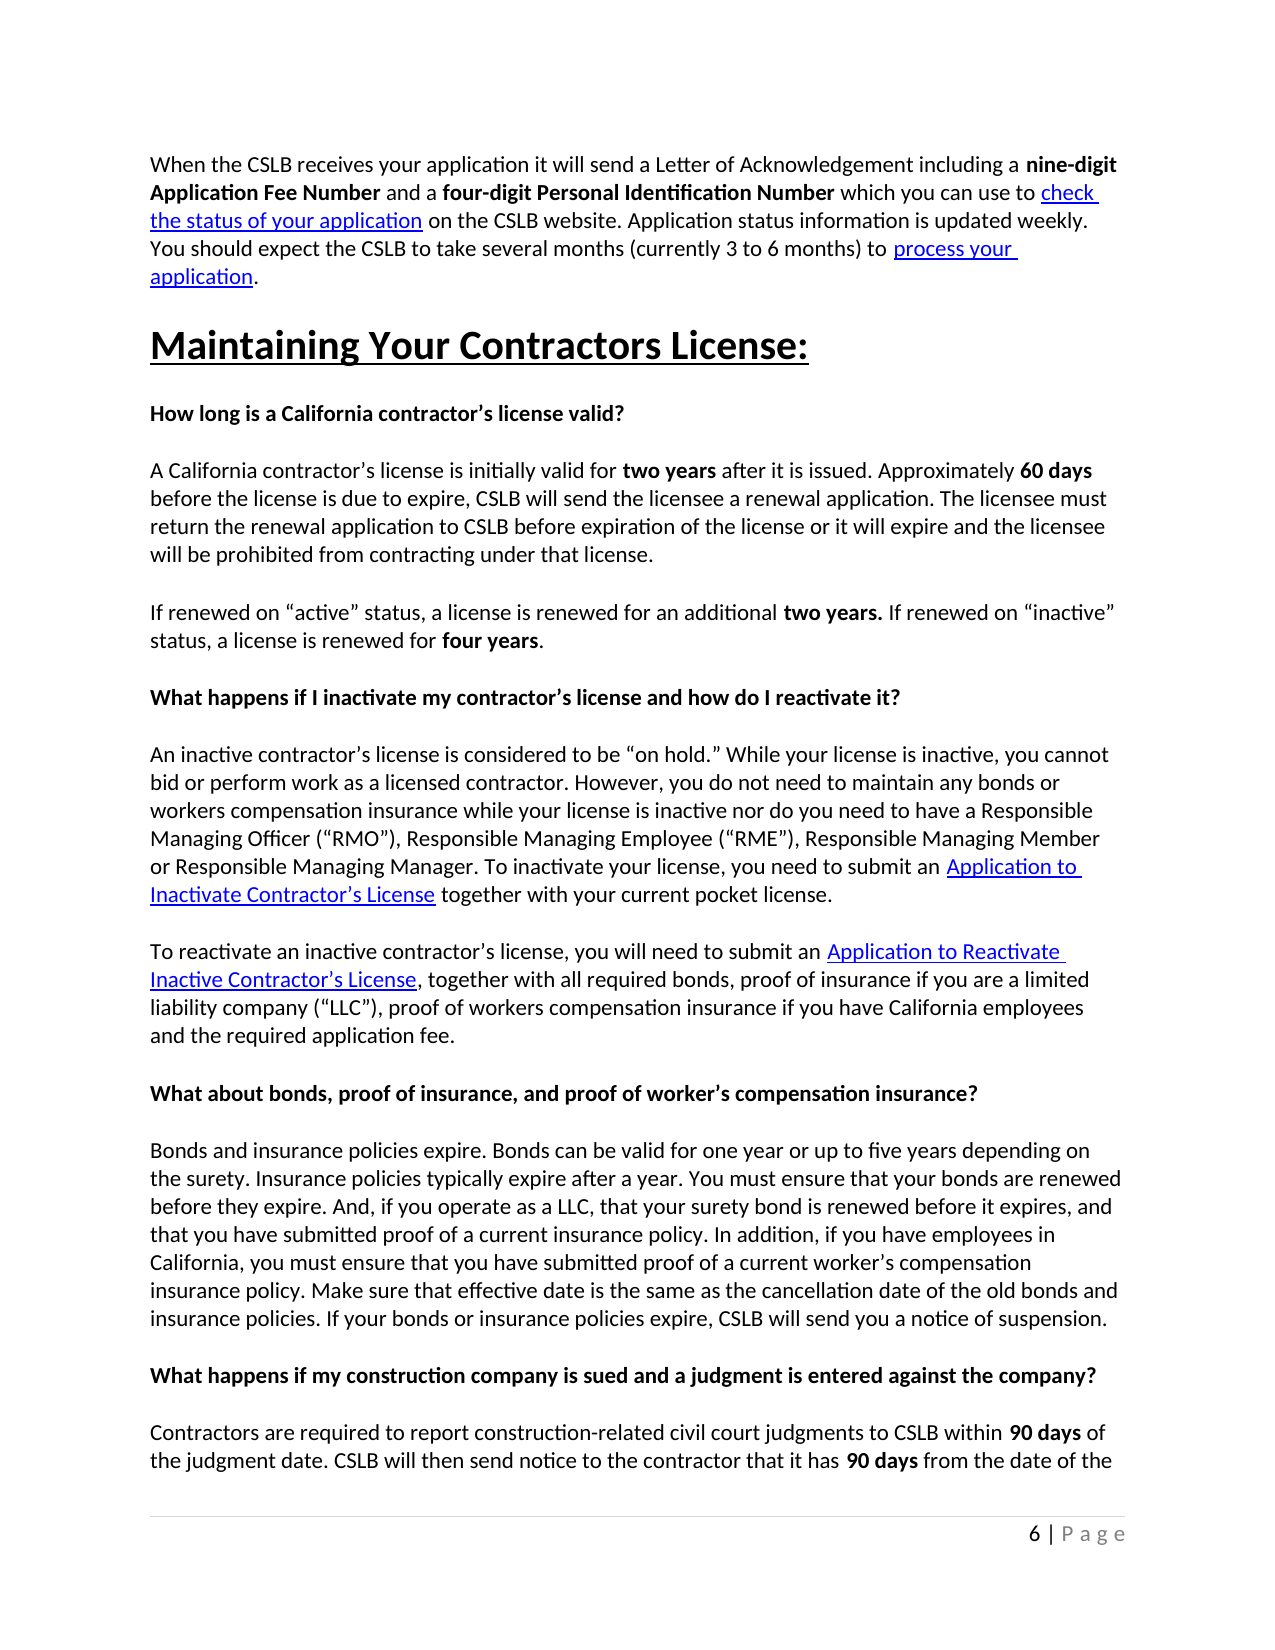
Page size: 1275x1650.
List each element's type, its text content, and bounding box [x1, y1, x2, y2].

text Maintaining Your Contractors License: [150, 319, 1125, 370]
text If renewed on “active” status, a license is renewed for an additional two years. If renewed on “inactive” status, a license is renewed for four years. [150, 598, 1125, 654]
text To reactivate an inactive contractor’s license, you will need to submit an Application to Reactivate Inactive Contractor’s License, together with all required bonds, proof of insurance if you are a limited liability company (“LLC”), proof of workers compensation insurance if you have California employees and the required application fee. [150, 937, 1125, 1049]
text A California contractor’s license is initially valid for two years after it is issued. Approximately 60 days before the license is due to expire, CSLB will send the licensee a renewal application. The licensee must return the renewal application to CSLB before expiration of the license or it will expire and the licensee will be prohibited from contracting under that license. [150, 456, 1125, 568]
text When the CSLB receives your application it will send a Letter of Acknowledgement including a nine-digit Application Fee Number and a four-digit Personal Identification Number which you can use to check the status of your application on the CSLB website. Application status information is updated weekly. You should expect the CSLB to take several months (currently 3 to 6 months) to process your application. [150, 150, 1125, 290]
text Bonds and insurance policies expire. Bonds can be valid for one year or up to five years depending on the surety. Insurance policies typically expire after a year. You must ensure that your bonds are renewed before they expire. And, if you operate as a LLC, that your surety bond is renewed before it expires, and that you have submitted proof of a current insurance policy. In addition, if you have employees in California, you must ensure that you have submitted proof of a current worker’s compensation insurance policy. Make sure that effective date is the same as the cancellation date of the old bonds and insurance policies. If your bonds or insurance policies expire, CSLB will send you a notice of suspension. [150, 1136, 1125, 1332]
text What happens if my construction company is sued and a judgment is entered against the company? [150, 1361, 1125, 1389]
text How long is a California contractor’s license valid? [150, 399, 1125, 427]
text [150, 1418, 1125, 1474]
text An inactive contractor’s license is considered to be “on hold.” While your license is inactive, you cannot bid or perform work as a licensed contractor. However, you do not need to maintain any bonds or workers compensation insurance while your license is inactive nor do you need to have a Responsible Managing Officer (“RMO”), Responsible Managing Employee (“RME”), Responsible Managing Member or Responsible Managing Manager. To inactivate your license, you need to submit an Application to Inactivate Contractor’s License together with your current pocket license. [150, 740, 1125, 908]
text What happens if I inactivate my contractor’s license and how do I reactivate it? [150, 683, 1125, 711]
text What about bonds, proof of insurance, and proof of worker’s compensation insurance? [150, 1079, 1125, 1107]
